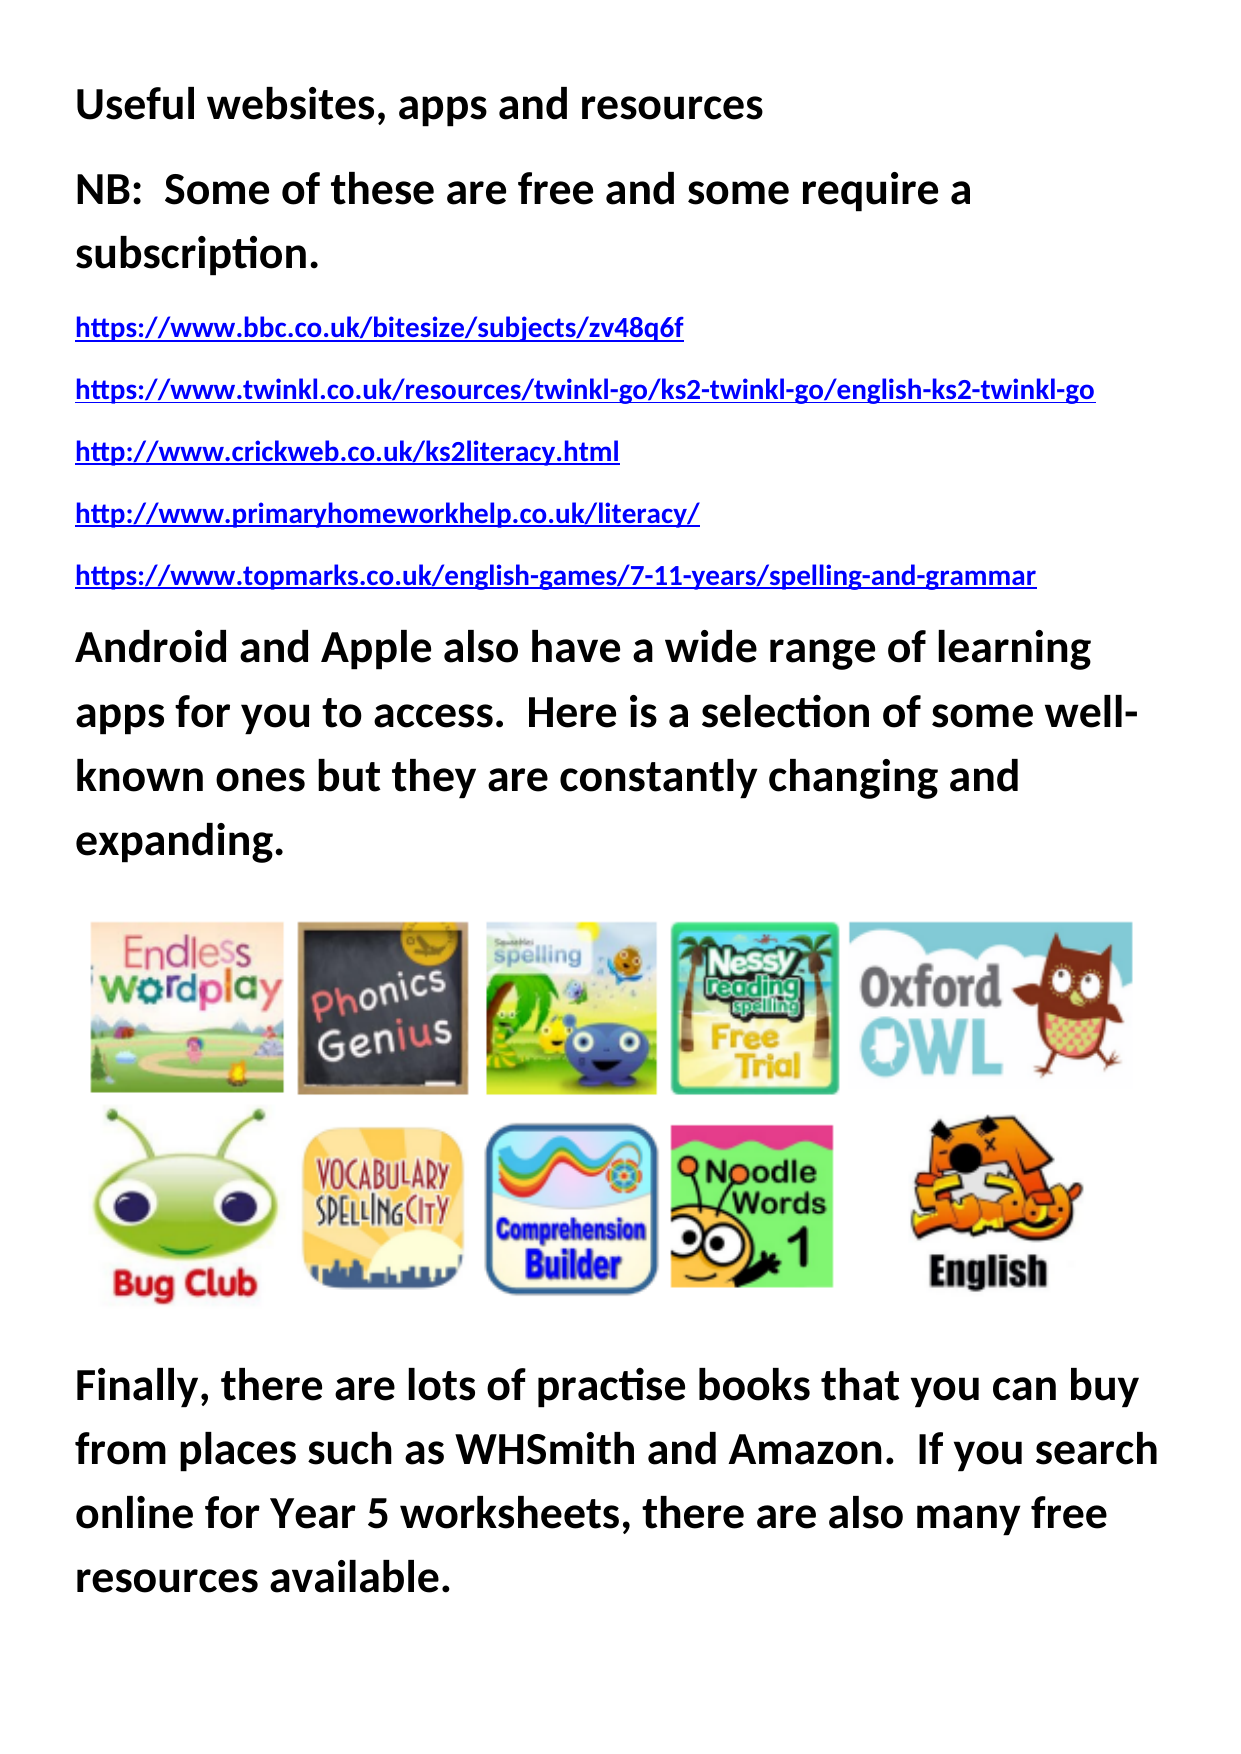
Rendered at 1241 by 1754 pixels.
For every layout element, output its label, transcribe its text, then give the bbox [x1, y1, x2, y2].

text https://www.twinkl.co.uk/resources/twinkl-go/ks2-twinkl-go/english-ks2-twinkl-go [75, 371, 1165, 407]
text NB: Some of these are free and some require a subscription. [75, 160, 1165, 280]
text Finally, there are lots of practise books that you can buy from places such as WHSmith and Amazon. If you search online for Year 5 worksheets, there are also many free resources available. [75, 1356, 1165, 1604]
text Useful websites, apps and resources [75, 75, 1165, 131]
text https://www.topmarks.co.uk/english-games/7-11-years/spelling-and-grammar [75, 557, 1165, 592]
picture [75, 896, 1141, 1331]
text http://www.crickweb.co.uk/ks2literacy.html [75, 433, 1165, 469]
text Android and Apple also have a wide range of learning apps for you to access. Here is a selection of some well-known ones but they are constantly changing and expanding. [75, 618, 1165, 867]
text https://www.bbc.co.uk/bitesize/subjects/zv48q6f [75, 309, 1165, 345]
text http://www.primaryhomeworkhelp.co.uk/literacy/ [75, 495, 1165, 530]
